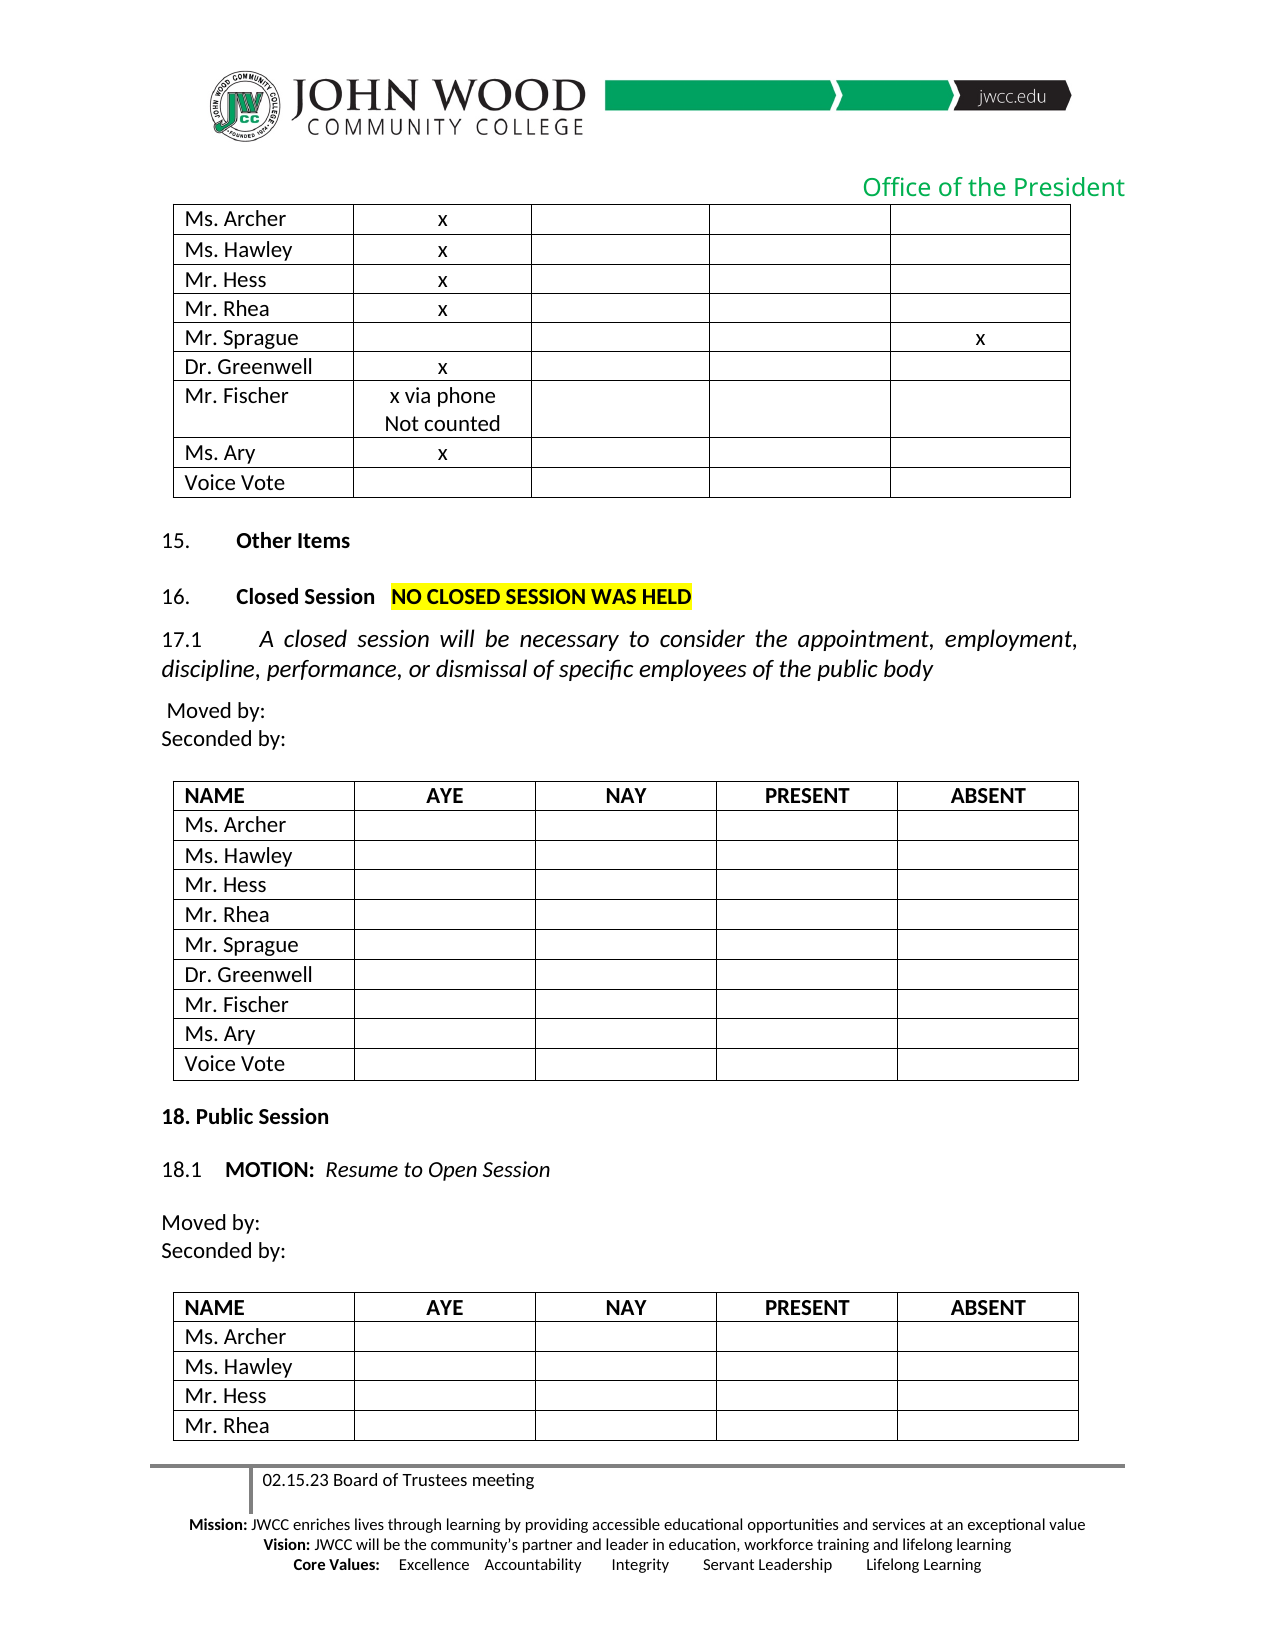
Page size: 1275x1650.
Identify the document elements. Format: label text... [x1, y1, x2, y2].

picture [178, 28, 1097, 170]
